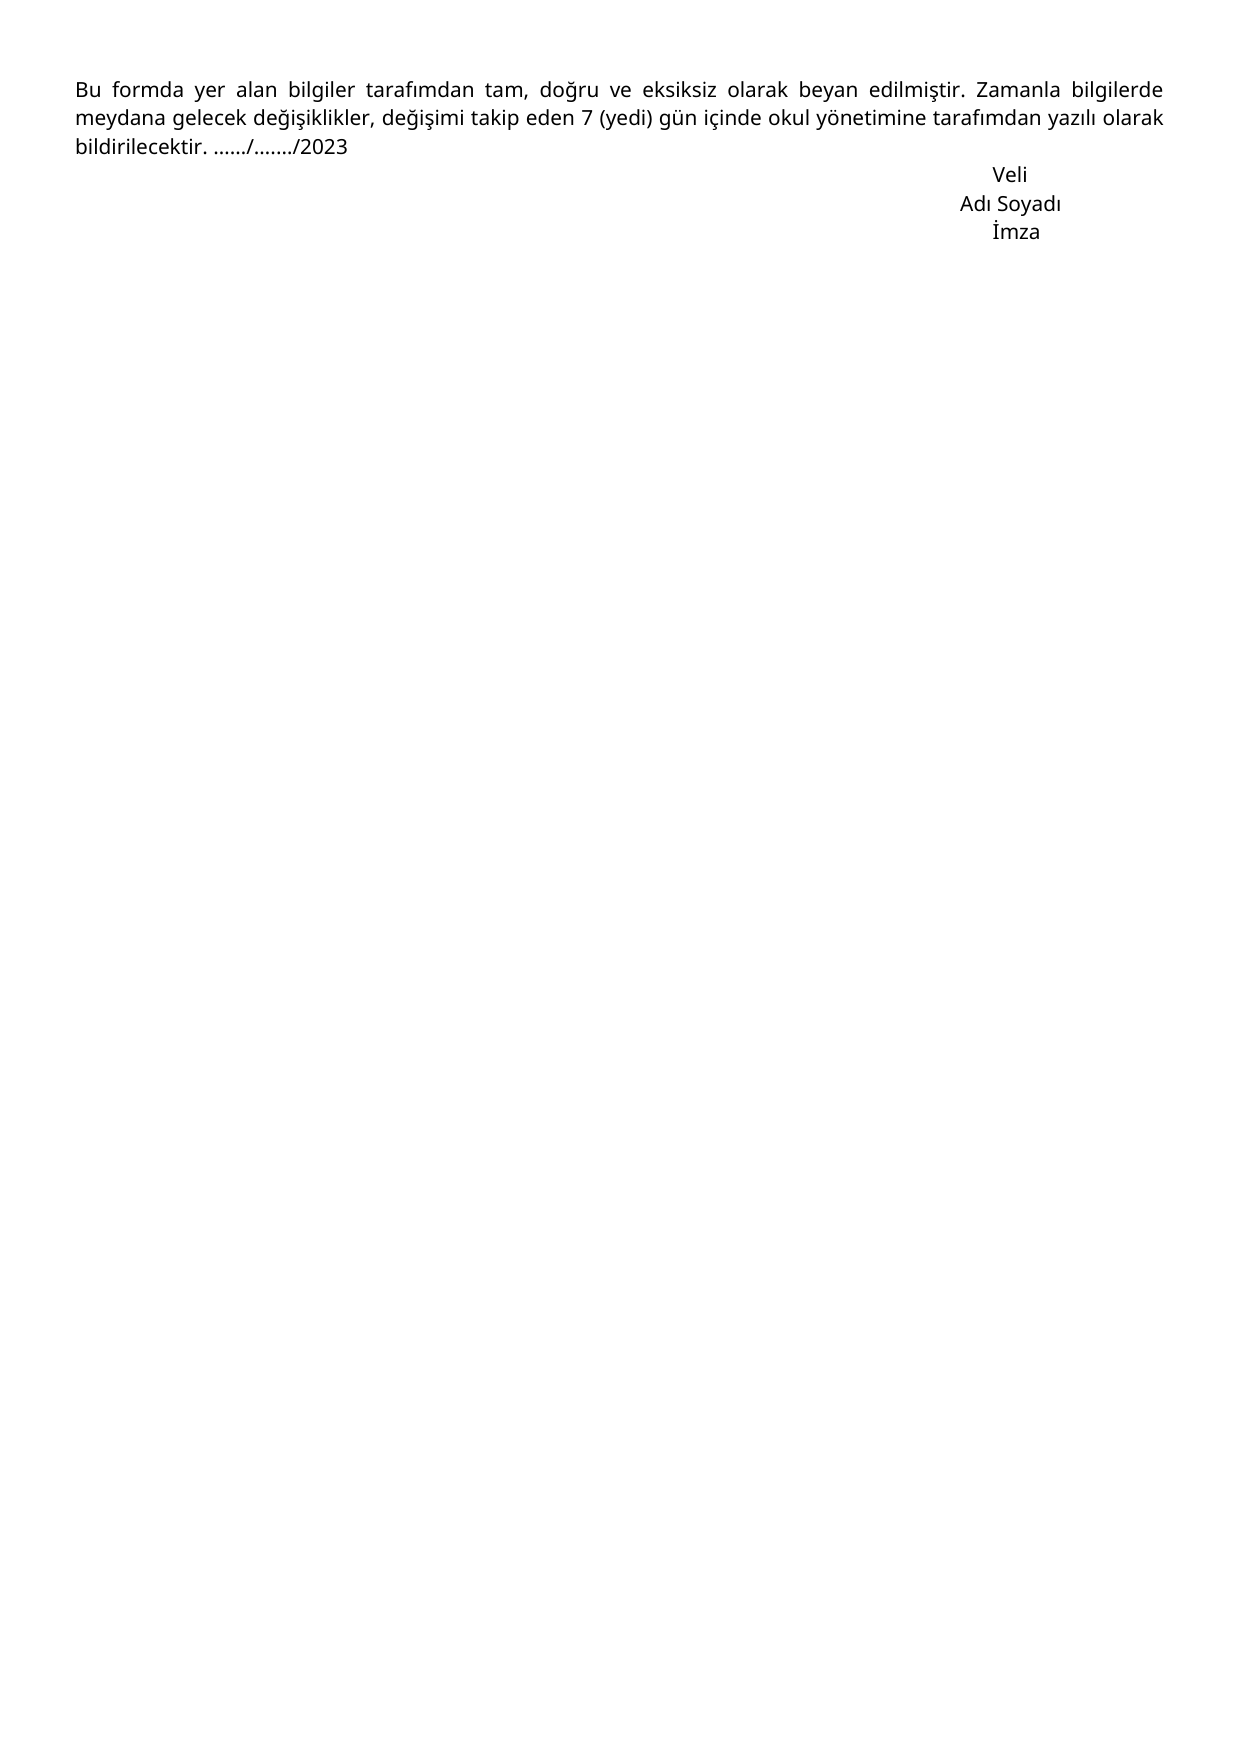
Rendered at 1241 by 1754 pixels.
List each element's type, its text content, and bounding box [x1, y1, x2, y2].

text Adı Soyadı [886, 189, 1165, 217]
text İmza [886, 217, 1165, 246]
text Veli [886, 160, 1165, 189]
text Bu formda yer alan bilgiler tarafımdan tam, doğru ve eksiksiz olarak beyan edilmiştir. Zamanla bilgilerde meydana gelecek değişiklikler, değişimi takip eden 7 (yedi) gün içinde okul yönetimine tarafımdan yazılı olarak bildirilecektir. ……/….…/2023 [75, 75, 1165, 160]
